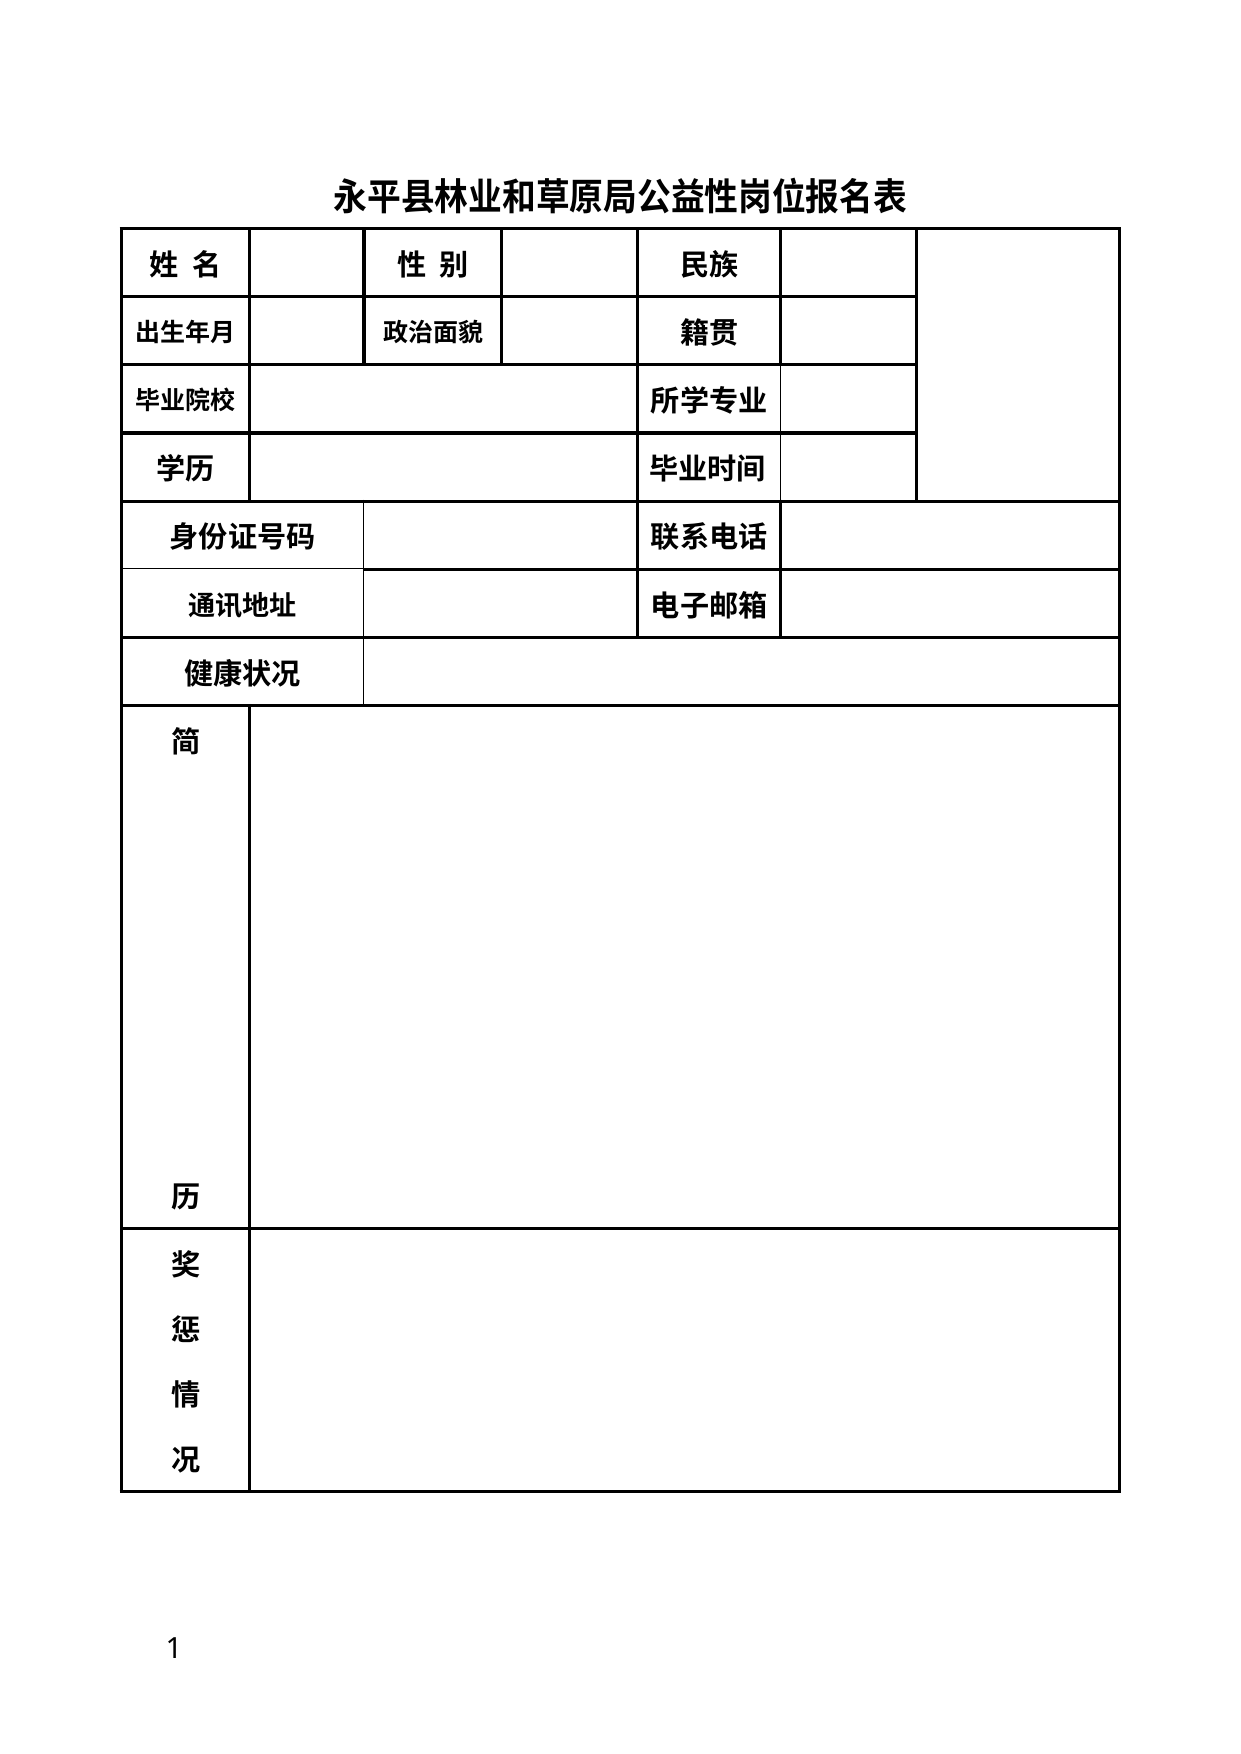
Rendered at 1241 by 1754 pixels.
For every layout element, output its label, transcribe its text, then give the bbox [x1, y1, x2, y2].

table_cell [251, 298, 362, 363]
table_header [503, 230, 636, 295]
table_cell 身份证号码 [123, 503, 363, 568]
table_header [782, 230, 915, 295]
table_cell [251, 707, 1118, 1227]
table_cell [364, 503, 636, 568]
table_header 民族 [639, 230, 779, 295]
table_header [251, 230, 362, 295]
table_cell 通讯地址 [123, 569, 363, 636]
table_cell [364, 571, 636, 636]
table_cell [782, 298, 915, 363]
table_cell 奖 惩 情 况 [123, 1230, 248, 1490]
table_cell [782, 503, 1118, 568]
table_cell 所学专业 [639, 366, 780, 431]
table_cell 健康状况 [123, 639, 363, 704]
table_header [918, 230, 1118, 499]
table_cell 电子邮箱 [639, 571, 779, 636]
table_cell [782, 571, 1118, 636]
table_cell [781, 366, 915, 431]
table_cell [503, 298, 636, 363]
text 永平县林业和草原局公益性岗位报名表 [165, 162, 1075, 227]
table_cell 政治面貌 [366, 298, 500, 363]
table_header 性 别 [366, 230, 500, 295]
table_cell [251, 435, 636, 499]
table_cell 毕业院校 [123, 366, 248, 431]
table_cell 简 历 [123, 707, 248, 1227]
table_cell 籍贯 [639, 298, 779, 363]
table_cell [781, 435, 915, 499]
table_cell 学历 [123, 435, 248, 499]
table_cell [364, 639, 1118, 704]
table_cell 联系电话 [639, 503, 779, 568]
table_cell 出生年月 [123, 298, 248, 363]
table_cell 毕业时间 [639, 435, 780, 499]
table_cell [251, 1230, 1118, 1490]
table_header 姓 名 [123, 230, 248, 295]
table_cell [251, 366, 636, 431]
